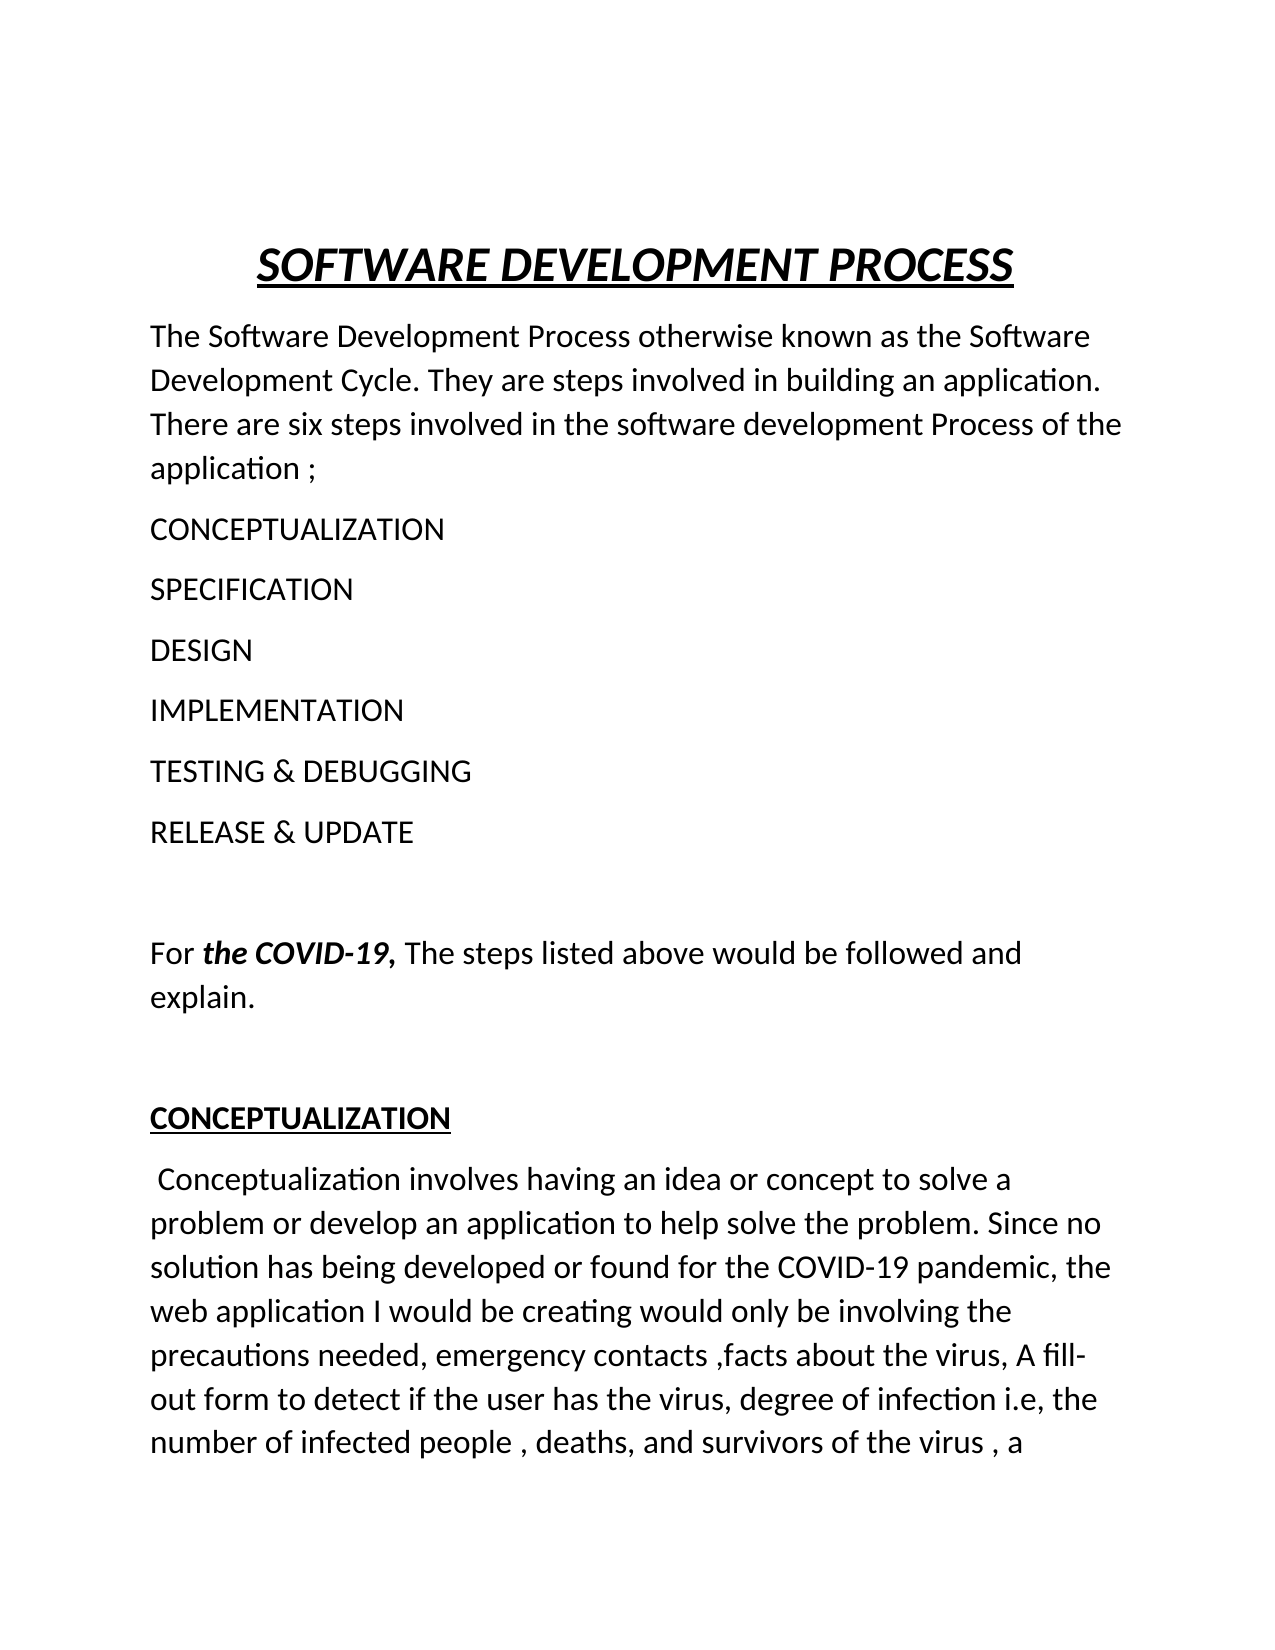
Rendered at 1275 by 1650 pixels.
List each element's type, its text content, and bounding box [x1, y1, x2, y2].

text DESIGN [150, 629, 1125, 669]
text The Software Development Process otherwise known as the Software Development Cycle. They are steps involved in building an application. There are six steps involved in the software development Process of the application ; [150, 315, 1125, 488]
text SOFTWARE DEVELOPMENT PROCESS [150, 232, 1125, 293]
text TESTING & DEBUGGING [150, 750, 1125, 791]
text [150, 1158, 1125, 1462]
text SPECIFICATION [150, 568, 1125, 609]
text RELEASE & UPDATE [150, 811, 1125, 851]
text CONCEPTUALIZATION [150, 1097, 1125, 1138]
text IMPLEMENTATION [150, 689, 1125, 730]
text CONCEPTUALIZATION [150, 507, 1125, 548]
text For the COVID-19, The steps listed above would be followed and explain. [150, 932, 1125, 1017]
